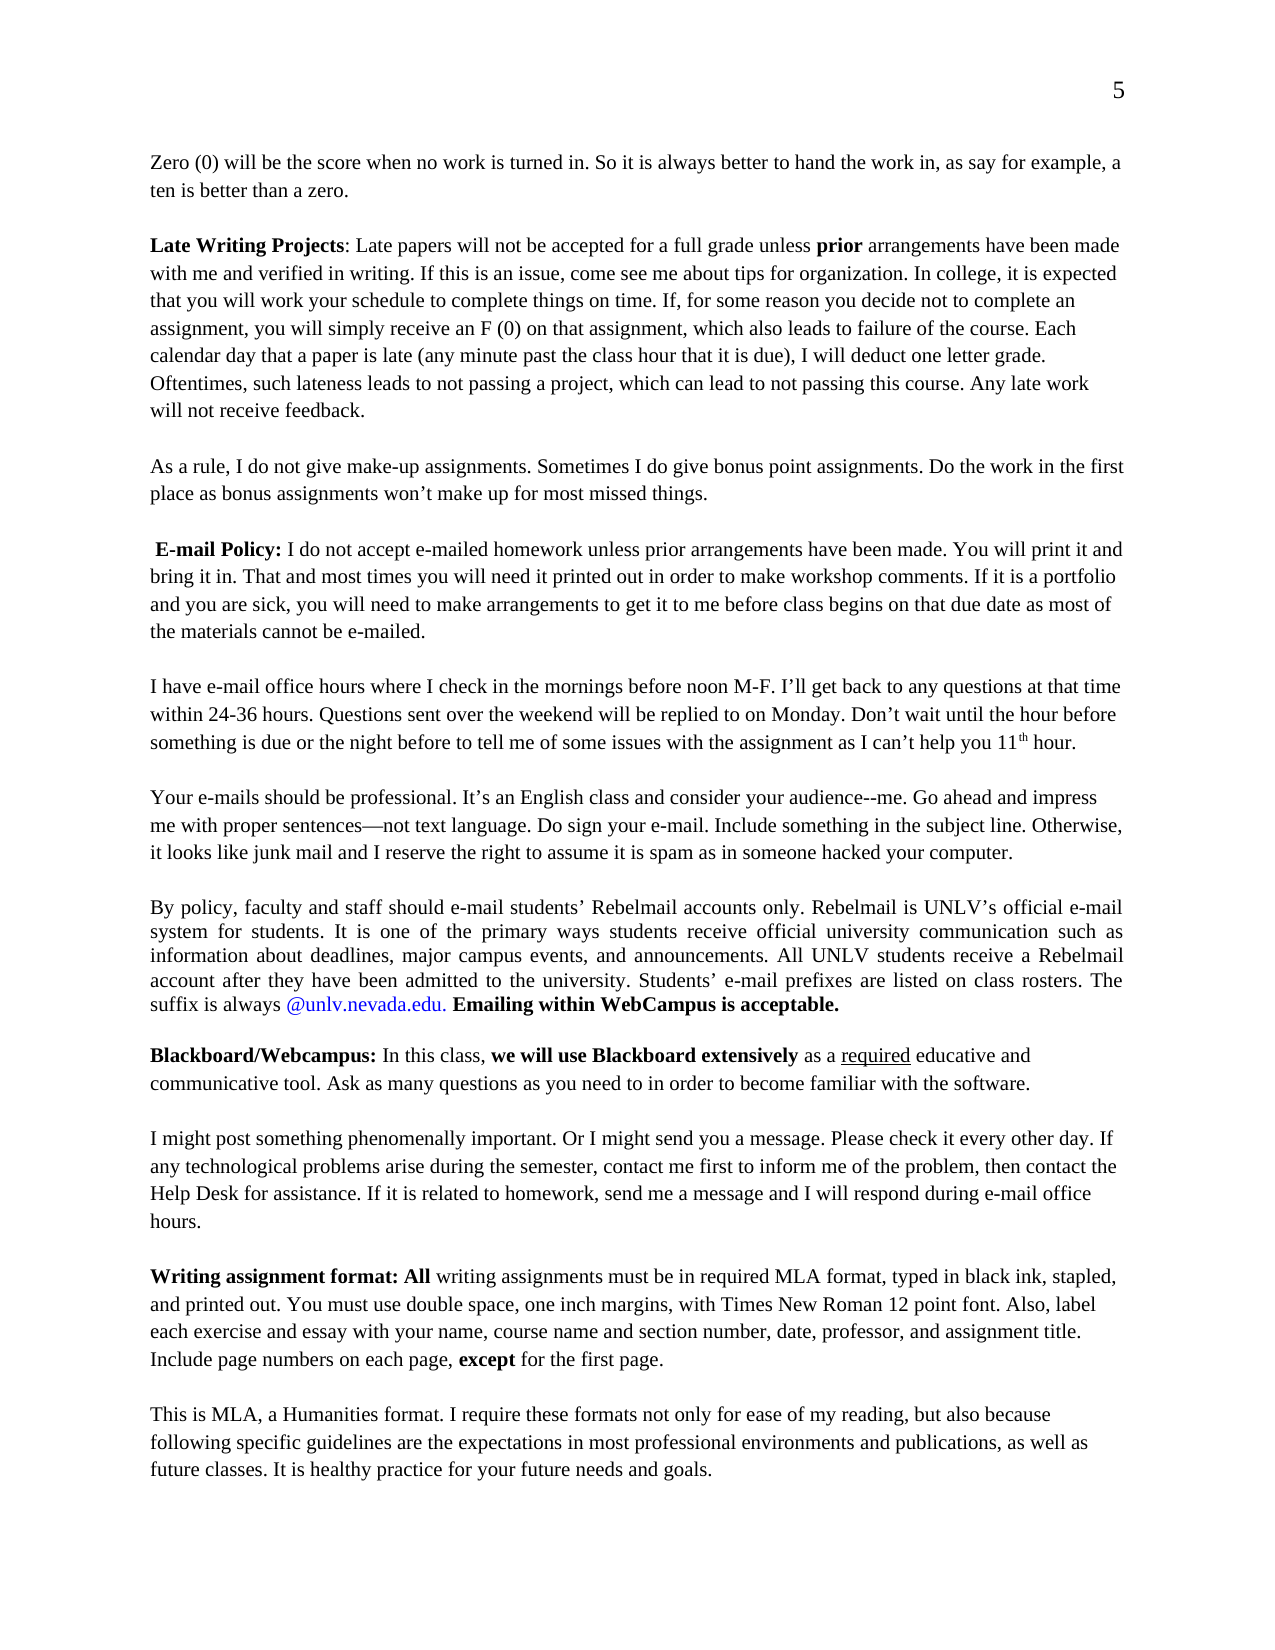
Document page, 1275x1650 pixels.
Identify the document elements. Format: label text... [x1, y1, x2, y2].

text I might post something phenomenally important. Or I might send you a message. Please check it every other day. If any technological problems arise during the semester, contact me first to inform me of the problem, then contact the Help Desk for assistance. If it is related to homework, send me a message and I will respond during e-mail office hours. [150, 1126, 1125, 1233]
list By policy, faculty and staff should e-mail students’ Rebelmail accounts only. Rebelmail is UNLV’s official e-mail system for students. It is one of the primary ways students receive official university communication such as information about deadlines, major campus events, and announcements. All UNLV students receive a Rebelmail account after they have been admitted to the university. Students’ e-mail prefixes are listed on class rosters. The suffix is always @unlv.nevada.edu. Emailing within WebCampus is acceptable. [150, 895, 1125, 1016]
text Blackboard/Webcampus: In this class, we will use Blackboard extensively as a required educative and communicative tool. Ask as many questions as you need to in order to become familiar with the software. [150, 1043, 1125, 1095]
text E-mail Policy: I do not accept e-mailed homework unless prior arrangements have been made. You will print it and bring it in. That and most times you will need it printed out in order to make workshop comments. If it is a portfolio and you are sick, you will need to make arrangements to get it to me before class begins on that due date as most of the materials cannot be e-mailed. [150, 536, 1125, 643]
text I have e-mail office hours where I check in the mornings before noon M-F. I’ll get back to any questions at that time within 24-36 hours. Questions sent over the weekend will be replied to on Monday. Don’t wait until the hour before something is due or the night before to tell me of some issues with the assignment as I can’t help you 11th hour. [150, 674, 1125, 754]
text Writing assignment format: All writing assignments must be in required MLA format, typed in black ink, stapled, and printed out. You must use double space, one inch margins, with Times New Roman 12 point font. Also, label each exercise and essay with your name, course name and section number, date, professor, and assignment title. Include page numbers on each page, except for the first page. [150, 1264, 1125, 1371]
text As a rule, I do not give make-up assignments. Sometimes I do give bonus point assignments. Do the work in the first place as bonus assignments won’t make up for most missed things. [150, 454, 1125, 505]
text Late Writing Projects: Late papers will not be accepted for a full grade unless prior arrangements have been made with me and verified in writing. If this is an issue, come see me about tips for organization. In college, it is expected that you will work your schedule to complete things on time. If, for some reason you decide not to complete an assignment, you will simply receive an F (0) on that assignment, which also leads to failure of the course. Each calendar day that a paper is late (any minute past the class hour that it is due), I will deduct one letter grade. Oftentimes, such lateness leads to not passing a project, which can lead to not passing this course. Any late work will not receive feedback. [150, 233, 1125, 422]
text This is MLA, a Humanities format. I require these formats not only for ease of my reading, but also because following specific guidelines are the expectations in most professional environments and publications, as well as future classes. It is healthy practice for your future needs and goals. [150, 1402, 1125, 1481]
text Zero (0) will be the score when no work is turned in. So it is always better to hand the work in, as say for example, a ten is better than a zero. [150, 150, 1125, 202]
text Your e-mails should be professional. It’s an English class and consider your audience--me. Go ahead and impress me with proper sentences—not text language. Do sign your e-mail. Include something in the subject line. Otherwise, it looks like junk mail and I reserve the right to assume it is spam as in someone hacked your computer. [150, 785, 1125, 864]
